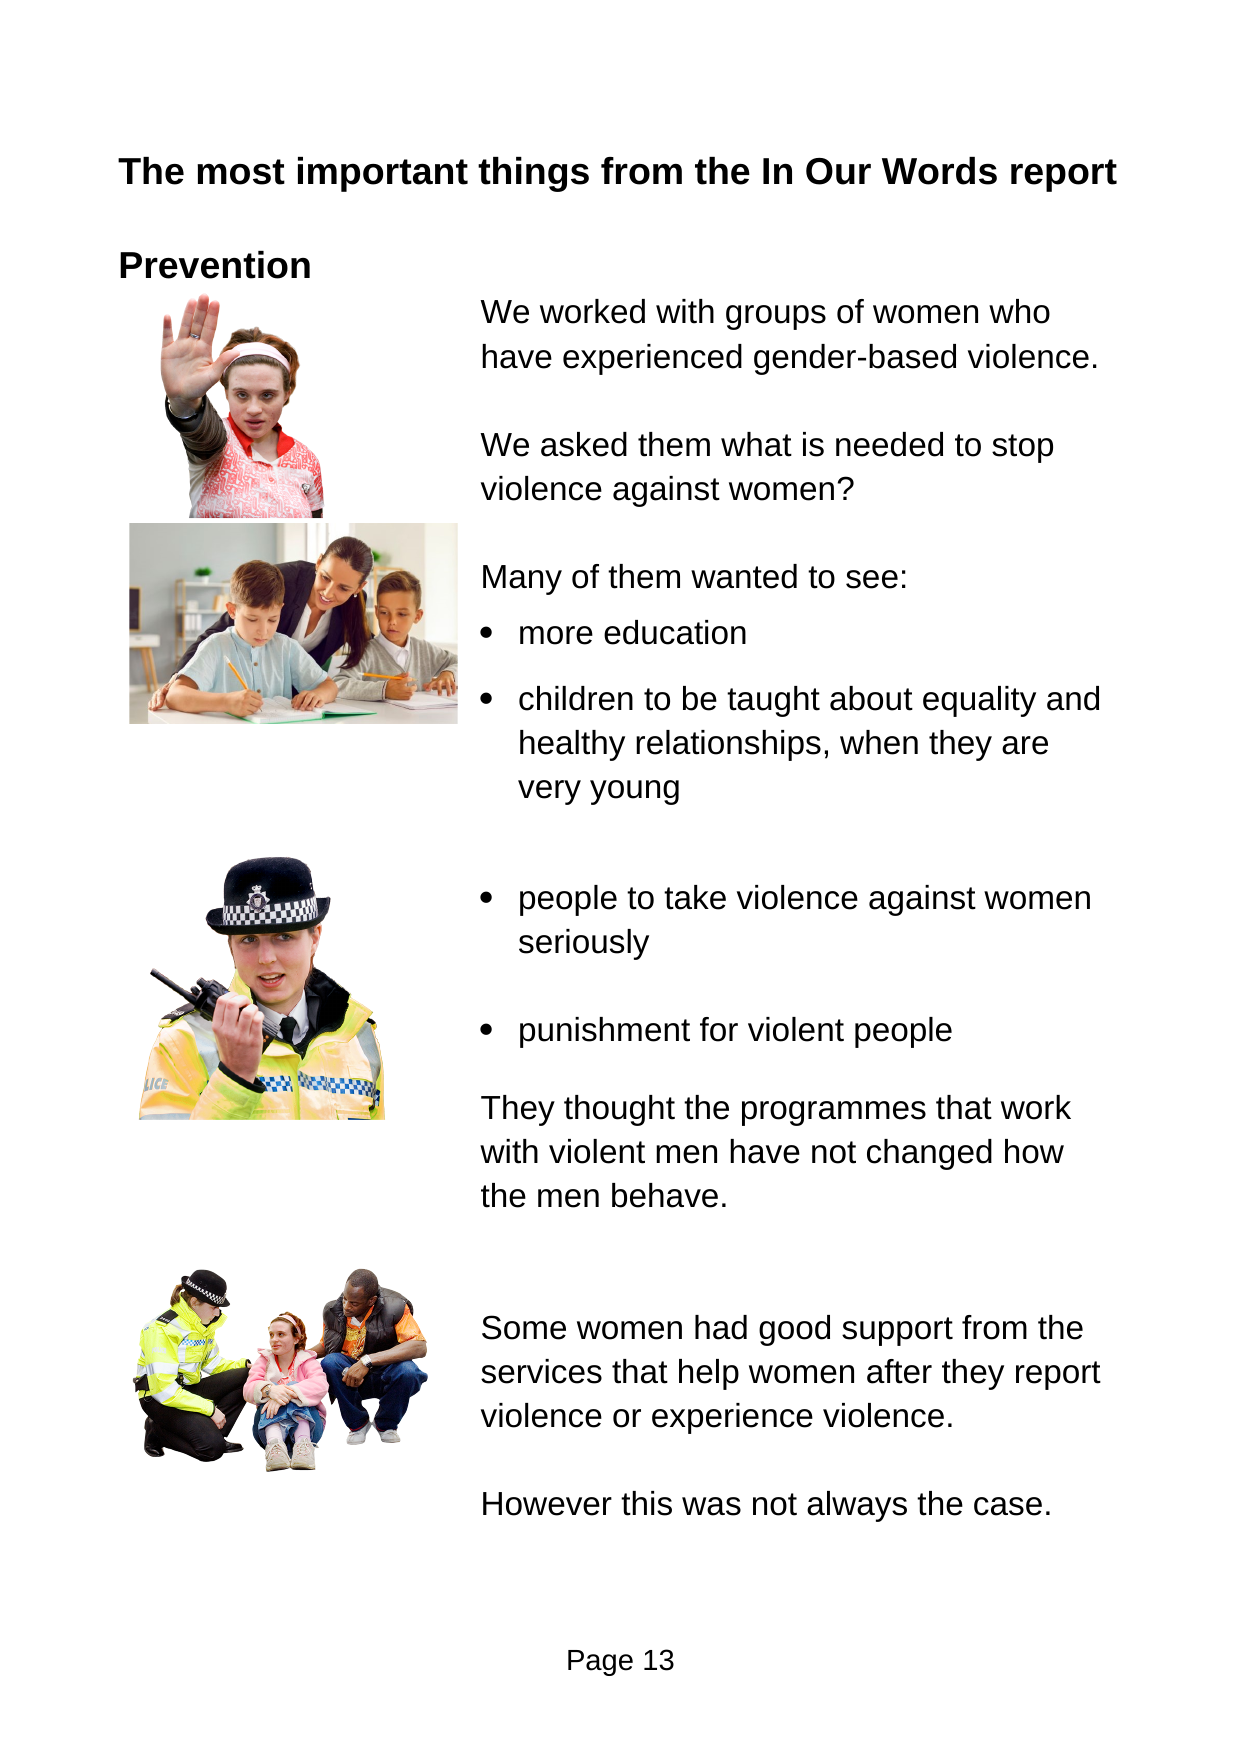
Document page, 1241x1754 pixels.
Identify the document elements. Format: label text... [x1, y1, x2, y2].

table_cell [118, 856, 469, 1219]
table_cell Some women had good support from the services that help women after they report violence or experience violence. However this was not always the case. [469, 1220, 1122, 1589]
picture [129, 523, 458, 724]
picture [129, 292, 356, 519]
subtitle The most important things from the In Our Words report [118, 149, 1122, 193]
table_cell people to take violence against women seriously punishment for violent people They thought the programmes that work with violent men have not changed how the men behave. [469, 856, 1122, 1219]
subtitle Prevention [118, 243, 1122, 286]
picture [129, 855, 395, 1121]
table_header [118, 293, 469, 856]
table_cell [118, 1220, 469, 1589]
picture [129, 1219, 431, 1521]
table_header We worked with groups of women who have experienced gender-based violence. We asked them what is needed to stop violence against women? Many of them wanted to see: more education children to be taught about equality and healthy relationships, when they are very young [469, 293, 1122, 856]
